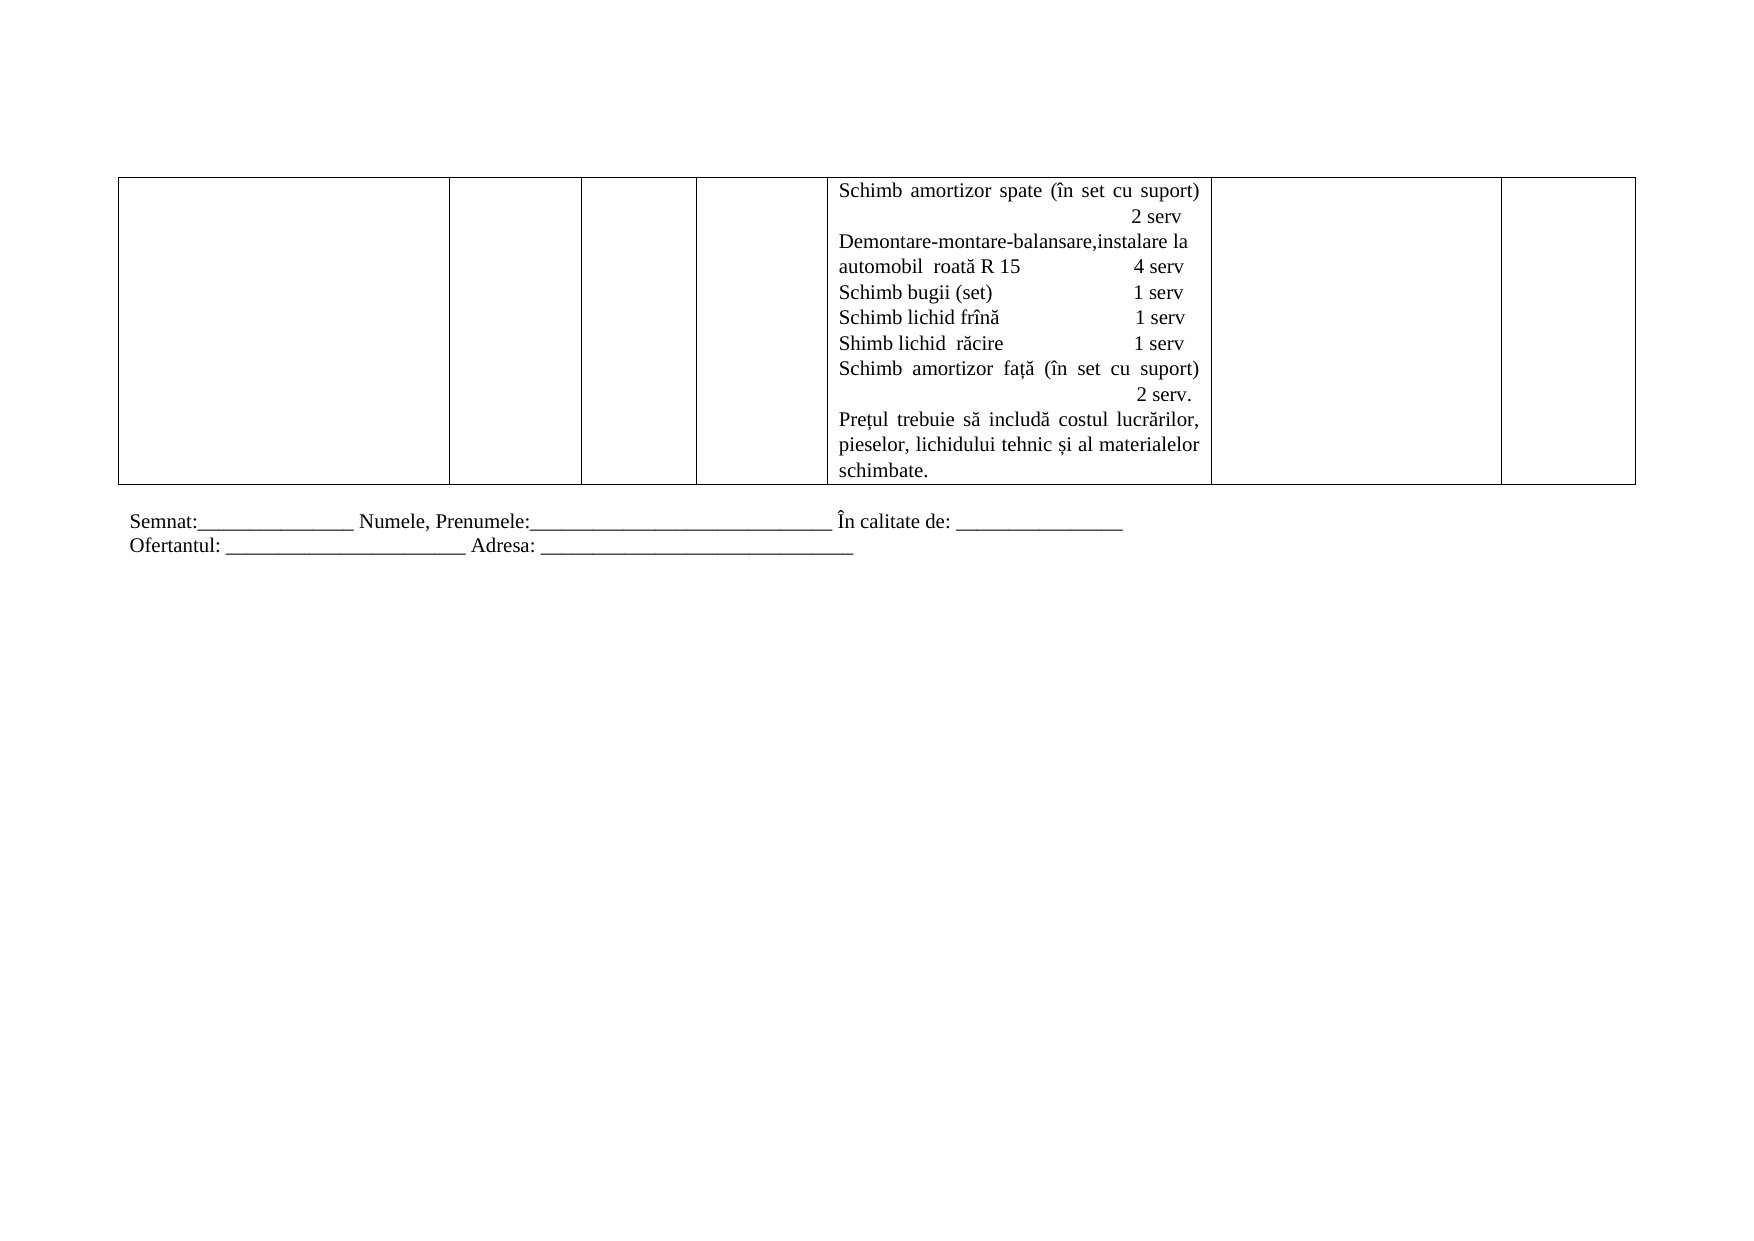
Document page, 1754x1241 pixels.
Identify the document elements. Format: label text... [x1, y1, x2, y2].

table_cell [1212, 178, 1501, 483]
table_cell [450, 178, 581, 483]
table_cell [828, 178, 1211, 483]
table_cell [697, 178, 827, 483]
table_cell Semnat:_______________ Numele, Prenumele:_____________________________ În calitate de: ________________ Ofertantul: _______________________ Adresa: ______________________________ [118, 485, 1597, 605]
table_cell [1502, 178, 1635, 483]
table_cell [119, 178, 449, 483]
table_cell [582, 178, 696, 483]
